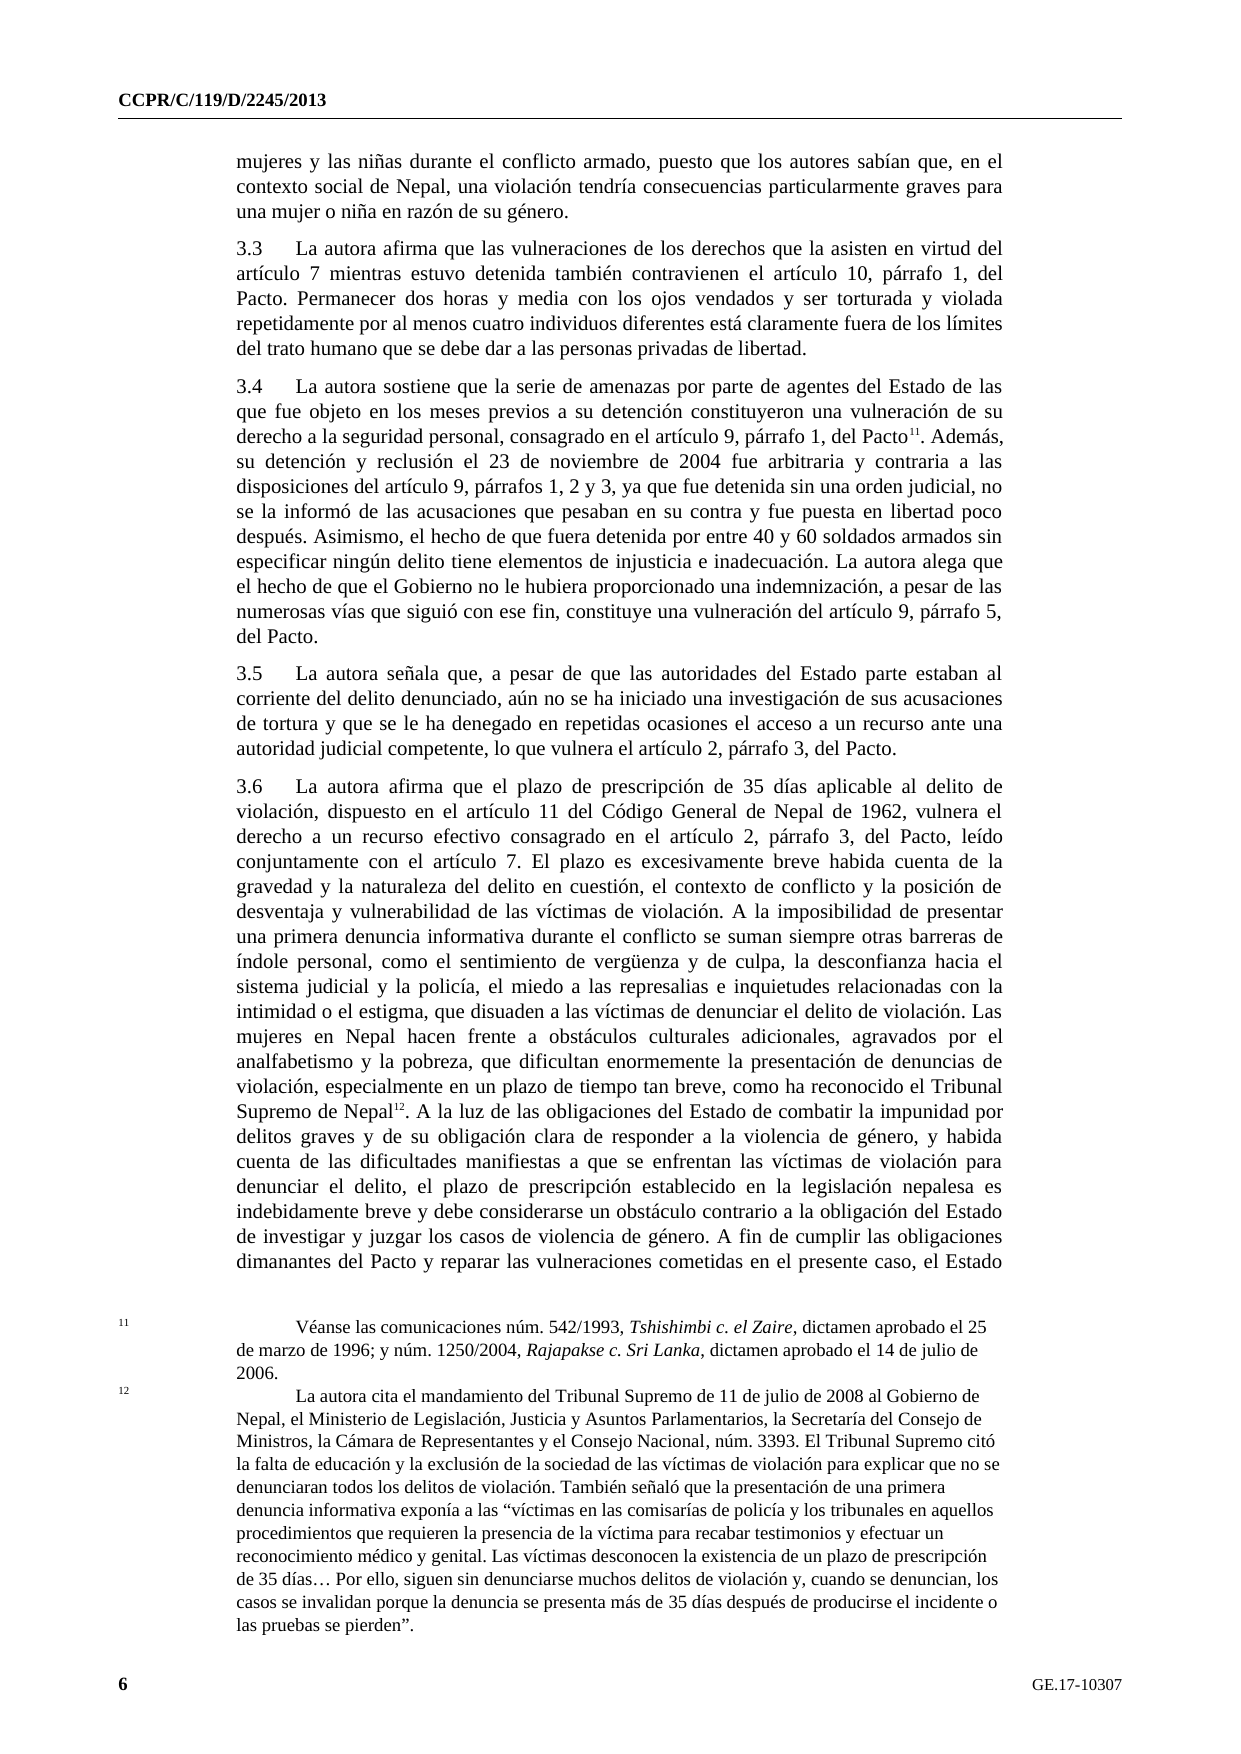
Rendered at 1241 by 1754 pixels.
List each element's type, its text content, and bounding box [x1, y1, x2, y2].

text 3.5 La autora señala que, a pesar de que las autoridades del Estado parte estaban al corriente del delito denunciado, aún no se ha iniciado una investigación de sus acusaciones de tortura y que se le ha denegado en repetidas ocasiones el acceso a un recurso ante una autoridad judicial competente, lo que vulnera el artículo 2, párrafo 3, del Pacto. [236, 660, 1004, 760]
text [236, 148, 1004, 223]
text 3.4 La autora sostiene que la serie de amenazas por parte de agentes del Estado de las que fue objeto en los meses previos a su detención constituyeron una vulneración de su derecho a la seguridad personal, consagrado en el artículo 9, párrafo 1, del Pacto. Además, su detención y reclusión el 23 de noviembre de 2004 fue arbitraria y contraria a las disposiciones del artículo 9, párrafos 1, 2 y 3, ya que fue detenida sin una orden judicial, no se la informó de las acusaciones que pesaban en su contra y fue puesta en libertad poco después. Asimismo, el hecho de que fuera detenida por entre 40 y 60 soldados armados sin especificar ningún delito tiene elementos de injusticia e inadecuación. La autora alega que el hecho de que el Gobierno no le hubiera proporcionado una indemnización, a pesar de las numerosas vías que siguió con ese fin, constituye una vulneración del artículo 9, párrafo 5, del Pacto. [236, 373, 1004, 648]
text 3.3 La autora afirma que las vulneraciones de los derechos que la asisten en virtud del artículo 7 mientras estuvo detenida también contravienen el artículo 10, párrafo 1, del Pacto. Permanecer dos horas y media con los ojos vendados y ser torturada y violada repetidamente por al menos cuatro individuos diferentes está claramente fuera de los límites del trato humano que se debe dar a las personas privadas de libertad. [236, 235, 1004, 360]
